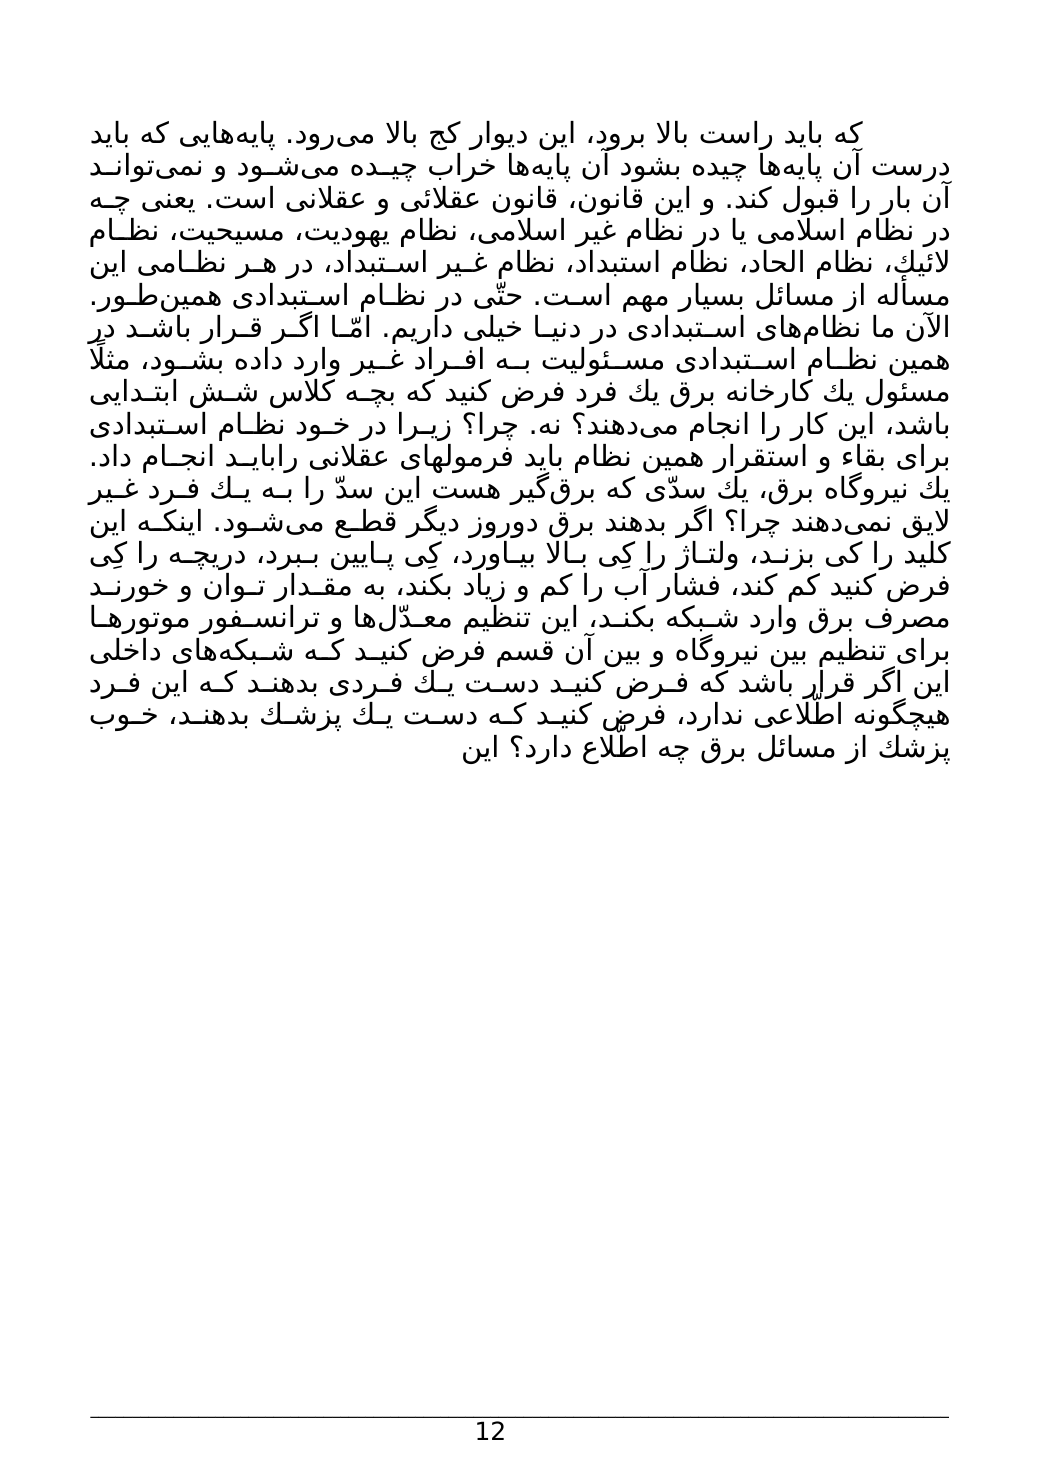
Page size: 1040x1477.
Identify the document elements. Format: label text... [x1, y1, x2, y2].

text كه باید راست بالا برود، این دیوار كج بالا می‌رود. پایه‌هایی كه باید درست آن پایه‌ها چیده بشود آن پایه‌ها خراب چیده می‌شود و نمی‌تواند آن بار را قبول كند. و این قانون، قانون عقلائی و عقلانی است. یعنی چه در نظام اسلامی یا در نظام غیر اسلامی، نظام یهودیت، مسیحیت، نظام لائیك، نظام الحاد، نظام استبداد، نظام غیر استبداد، در هر نظامی این مسأله از مسائل بسیار مهم است. حتّی در نظام استبدادی همین‌طور. الآن ما نظام‌های استبدادی در دنیا خیلی داریم. امّا اگر قرار باشد در همین نظام استبدادی مسئولیت به افراد غیر وارد داده بشود، مثلًا مسئول یك كارخانه برق یك فرد فرض كنید كه بچه كلاس شش ابتدایی باشد، این كار را انجام می‌دهند؟ نه. چرا؟ زیرا در خود نظام استبدادی برای بقاء و استقرار همین نظام باید فرمولهای عقلانی راباید انجام داد. یك نیروگاه برق، یك سدّی كه برق‌گیر هست این سدّ را به یك فرد غیر لایق نمی‌دهند چرا؟ اگر بدهند برق دوروز دیگر قطع می‌شود. اینكه این كلید را كی بزند، ولتاژ را كِی بالا بیاورد، كِی پایین ببرد، دریچه را كِی فرض كنید كم كند، فشار آب را كم و زیاد بكند، به مقدار توان و خورند مصرف برق وارد شبكه بكند، این تنظیم معدّل‌ها و ترانسفور موتورها برای تنظیم بین نیروگاه و بین آن قسم فرض كنید كه شبكه‌های داخلی این اگر قرار باشد كه فرض كنید دست یك فردی بدهند كه این فرد هیچگونه اطّلاعی ندارد، فرض كنید كه دست یك پزشك بدهند، خوب پزشك از مسائل برق چه اطّلاع دارد؟ این‌ [89, 118, 951, 764]
